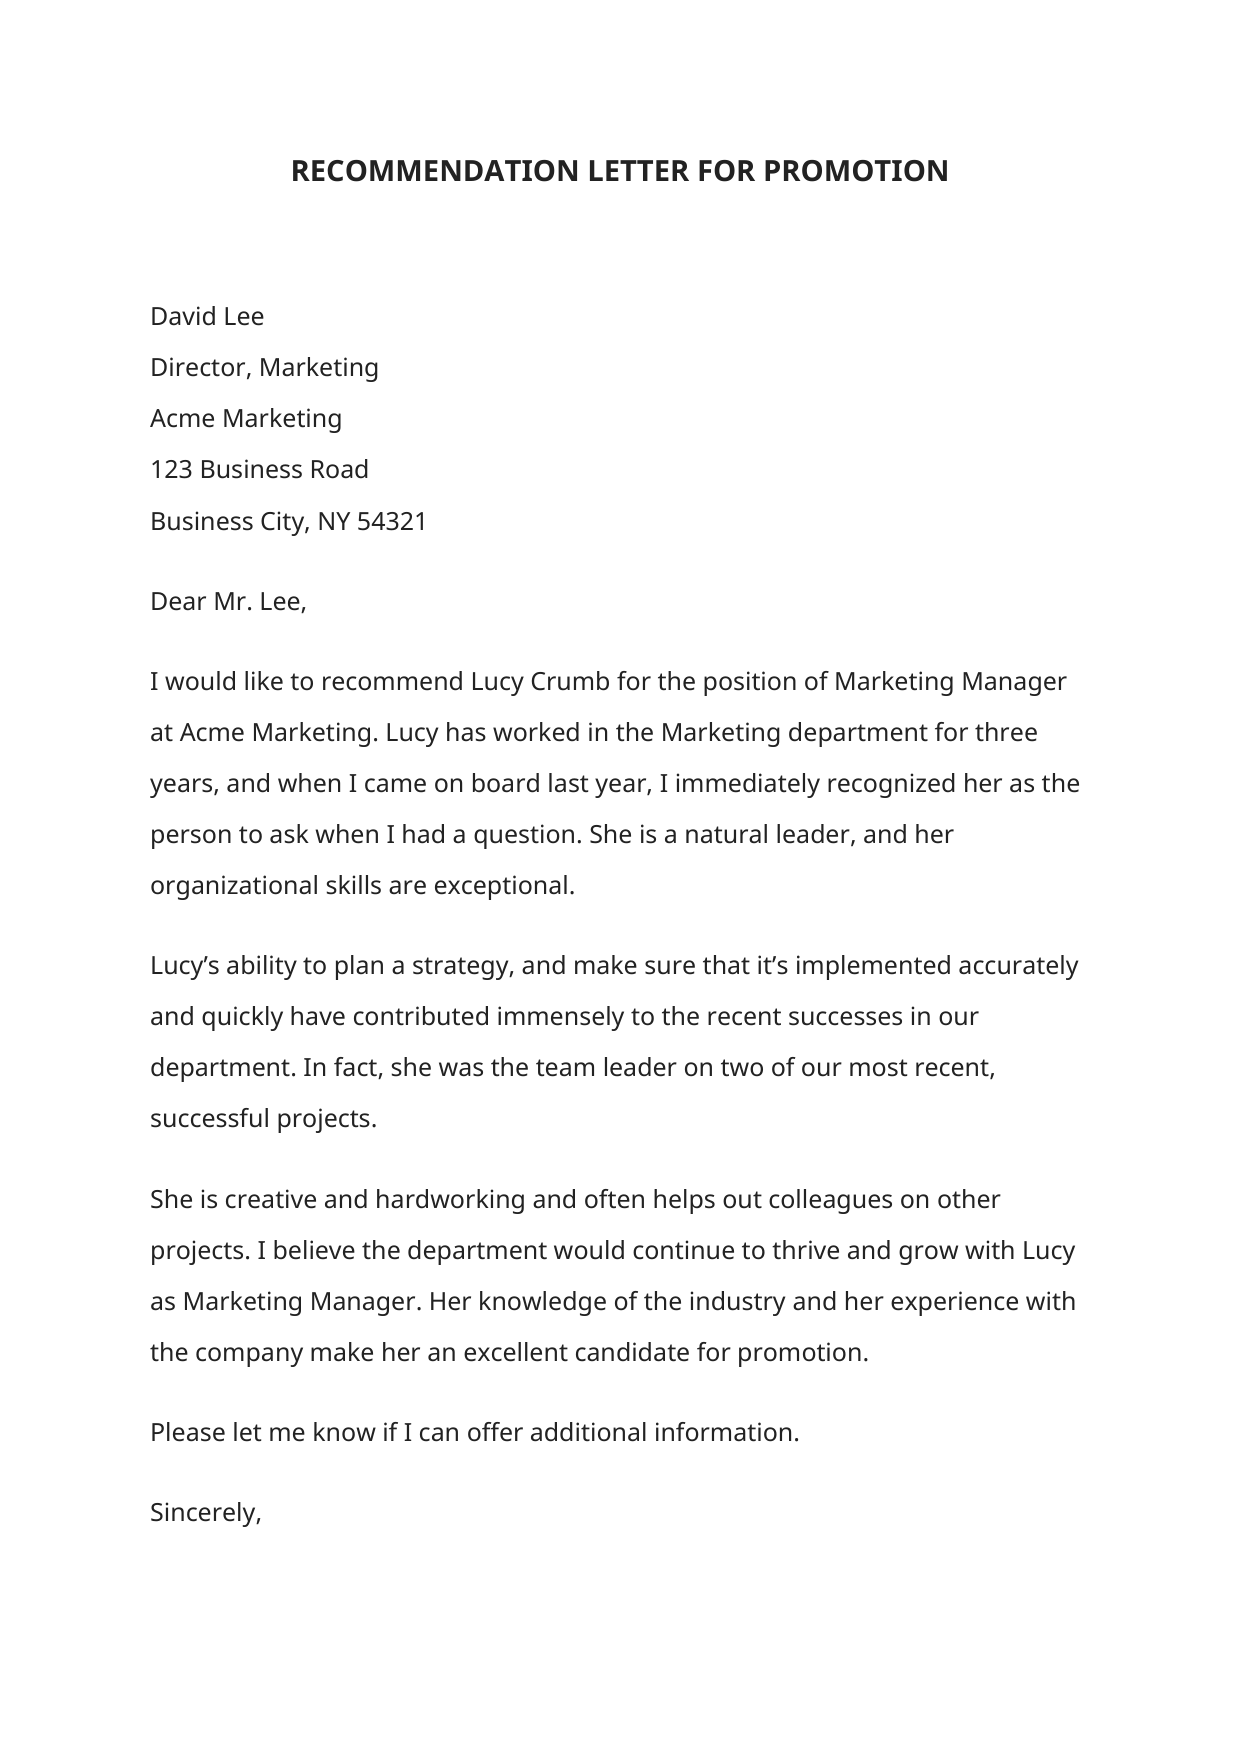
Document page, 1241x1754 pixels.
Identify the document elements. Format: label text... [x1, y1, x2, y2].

text Lucy’s ability to plan a strategy, and make sure that it’s implemented accurately and quickly have contributed immensely to the recent successes in our department. In fact, she was the team leader on two of our most recent, successful projects. [150, 948, 1090, 1135]
text David Lee Director, Marketing Acme Marketing 123 Business Road Business City, NY 54321 [150, 299, 1090, 537]
text I would like to recommend Lucy Crumb for the position of Marketing Manager at Acme Marketing. Lucy has worked in the Marketing department for three years, and when I came on board last year, I immediately recognized her as the person to ask when I had a question. She is a natural leader, and her organizational skills are exceptional. [150, 664, 1090, 902]
text Please let me know if I can offer additional information. [150, 1415, 1090, 1449]
text Dear Mr. Lee, [150, 583, 1090, 617]
text She is creative and hardworking and often helps out colleagues on other projects. I believe the department would continue to thrive and grow with Lucy as Marketing Manager. Her knowledge of the industry and her experience with the company make her an excellent candidate for promotion. [150, 1181, 1090, 1368]
text Sincerely, [150, 1495, 1090, 1529]
text RECOMMENDATION LETTER FOR PROMOTION [150, 150, 1090, 190]
